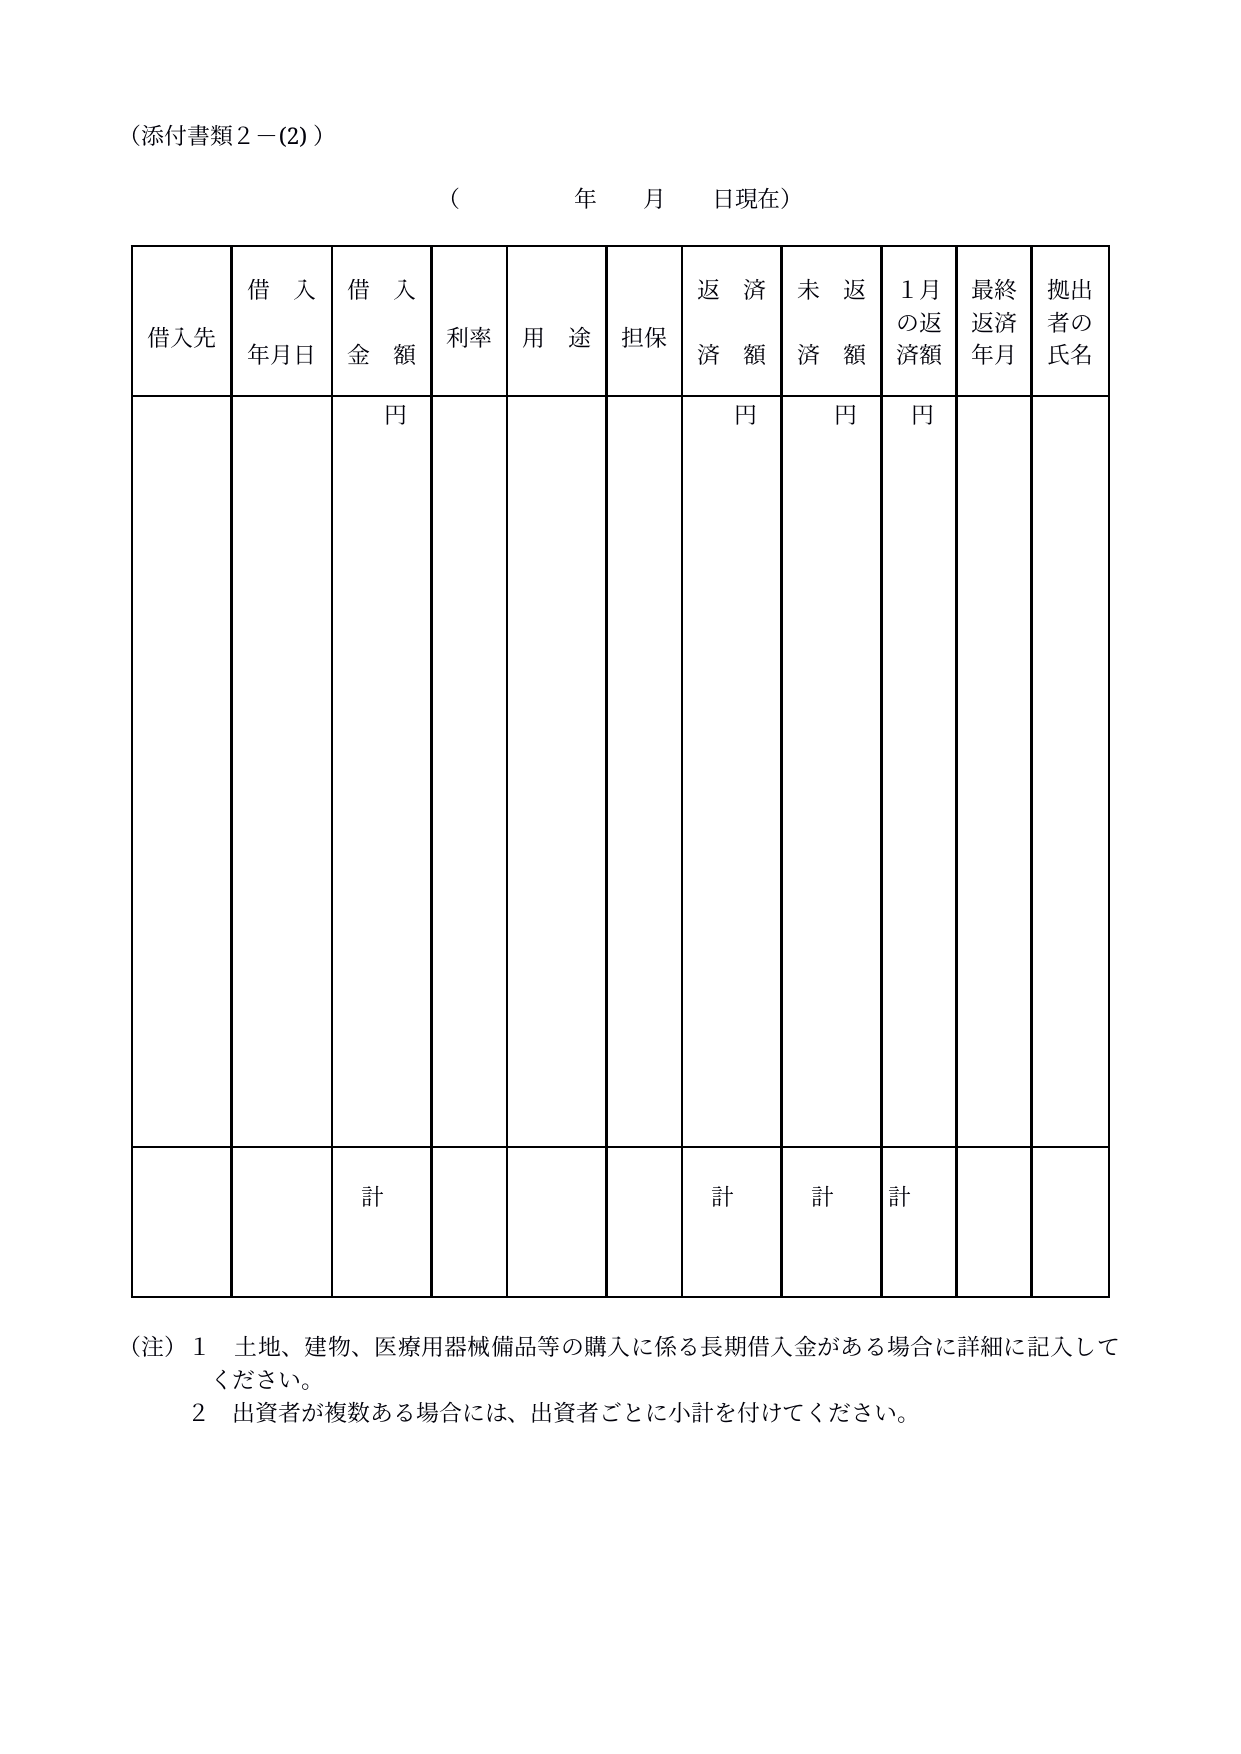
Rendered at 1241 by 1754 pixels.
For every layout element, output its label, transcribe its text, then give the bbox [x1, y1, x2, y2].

text ２ 出資者が複数ある場合には、出資者ごとに小計を付けてください。 [118, 1395, 1122, 1428]
table_cell [608, 397, 681, 1146]
table_header 借 入 年月日 [233, 247, 331, 395]
table_cell [508, 1148, 605, 1296]
table_cell [1033, 397, 1108, 1146]
table_header 借入先 [133, 247, 230, 395]
table_header １月 の返 済額 [883, 247, 955, 395]
table_header 最終 返済 年月 [958, 247, 1030, 395]
table_cell [958, 397, 1030, 1146]
table_header 利率 [433, 247, 506, 395]
table_cell 計 [883, 1148, 955, 1296]
table_cell [958, 1148, 1030, 1296]
table_cell 計 [683, 1148, 780, 1296]
table_header 用 途 [508, 247, 605, 395]
table_cell [1033, 1148, 1108, 1296]
table_cell [133, 1148, 230, 1296]
table_cell [433, 1148, 506, 1296]
text （添付書類２－(2) ） [118, 118, 1122, 151]
table_cell [233, 397, 331, 1146]
table_cell 円 [783, 397, 880, 1146]
table_header 担保 [608, 247, 681, 395]
table_cell [508, 397, 605, 1146]
table_cell [608, 1148, 681, 1296]
table_cell 計 [333, 1148, 430, 1296]
table_cell 円 [333, 397, 430, 1146]
table_header 返 済 済 額 [683, 247, 780, 395]
table_cell 計 [783, 1148, 880, 1296]
text （注）１ 土地、建物、医療用器械備品等の購入に係る長期借入金がある場合に詳細に記入してください。 [118, 1329, 1122, 1395]
table_header 拠出 者の 氏名 [1033, 247, 1108, 395]
table_cell [133, 397, 230, 1146]
table_cell 円 [883, 397, 955, 1146]
text （ 年 月 日現在） [118, 181, 1122, 214]
table_cell [433, 397, 506, 1146]
table_cell 円 [683, 397, 780, 1146]
table_cell [233, 1148, 331, 1296]
table_header 未 返 済 額 [783, 247, 880, 395]
table_header 借 入 金 額 [333, 247, 430, 395]
